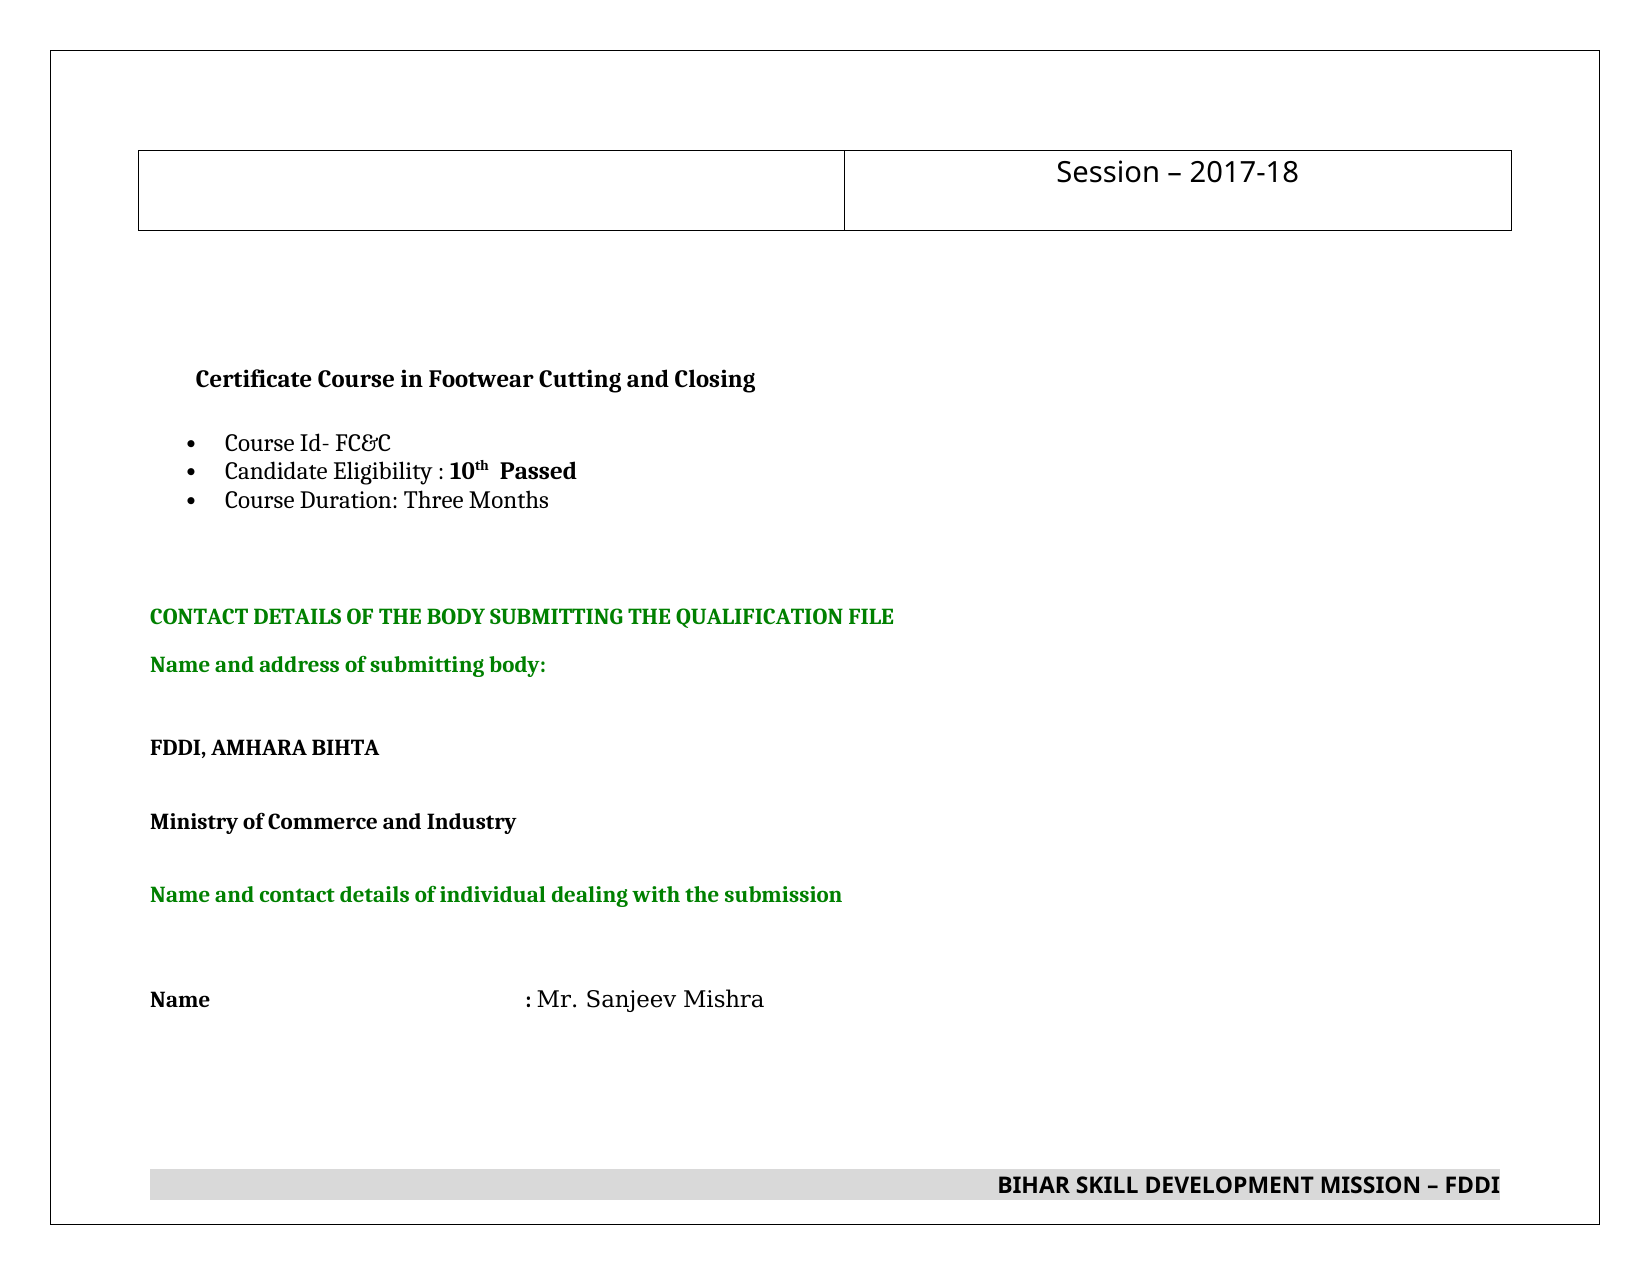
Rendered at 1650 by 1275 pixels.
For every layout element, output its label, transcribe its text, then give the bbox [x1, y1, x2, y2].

table_cell Session – 2017-18 [845, 151, 1511, 230]
list Candidate Eligibility : 10th Passed [187, 457, 1500, 486]
text Name and contact details of individual dealing with the submission [150, 882, 1500, 909]
text Certificate Course in Footwear Cutting and Closing [150, 365, 1500, 393]
text Name : Mr. Sanjeev Mishra [150, 984, 1500, 1013]
list Course Id- FC&C [187, 428, 1500, 457]
list Course Duration: Three Months [187, 486, 1500, 515]
text Name and address of submitting body: [150, 652, 1411, 678]
text Ministry of Commerce and Industry [150, 809, 1500, 835]
text CONTACT DETAILS OF THE BODY SUBMITTING THE QUALIFICATION FILE [150, 598, 1274, 631]
text FDDI, AMHARA BIHTA [150, 735, 1500, 762]
